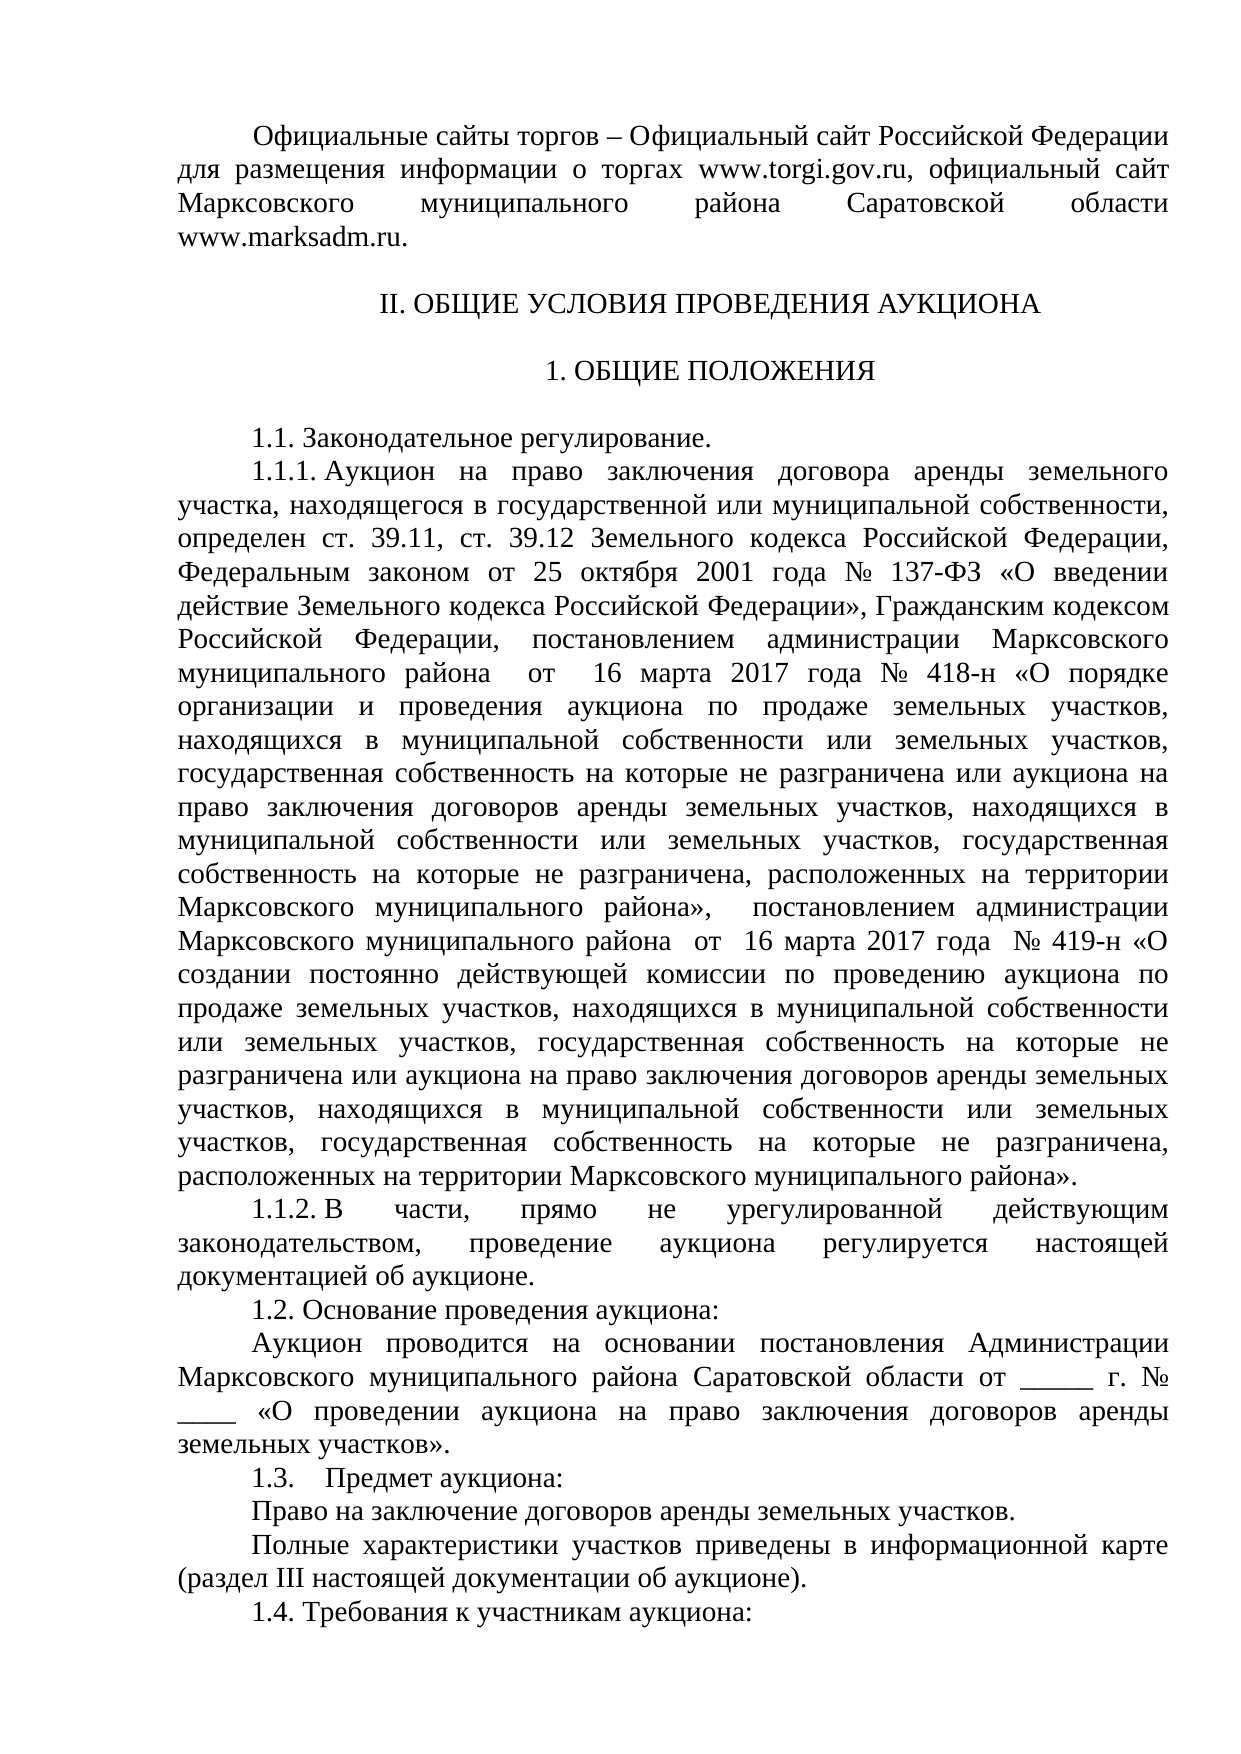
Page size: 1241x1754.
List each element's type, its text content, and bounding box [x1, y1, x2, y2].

text Полные характеристики участков приведены в информационной карте (раздел III настоящей документации об аукционе). [177, 1527, 1169, 1594]
text 1.1. Законодательное регулирование. [177, 420, 1169, 453]
text Аукцион проводится на основании постановления Администрации Марксовского муниципального района Саратовской области от _____ г. № ____ «О проведении аукциона на право заключения договоров аренды земельных участков». [177, 1326, 1169, 1460]
text 1.2. Основание проведения аукциона: [177, 1292, 1169, 1326]
text Право на заключение договоров аренды земельных участков. [177, 1493, 1169, 1527]
text 1.1.2. В части, прямо не урегулированной действующим законодательством, проведение аукциона регулируется настоящей документацией об аукционе. [177, 1191, 1169, 1292]
subtitle II. ОБЩИЕ УСЛОВИЯ ПРОВЕДЕНИЯ АУКЦИОНА [177, 286, 1169, 319]
text Официальные сайты торгов – Официальный сайт Российской Федерации для размещения информации о торгах www.torgi.gov.ru, официальный сайт Марксовского муниципального района Саратовской области www.marksadm.ru. [177, 118, 1169, 252]
text 1.4. Требования к участникам аукциона: [177, 1594, 1169, 1627]
text 1.1.1. Аукцион на право заключения договора аренды земельного участка, находящегося в государственной или муниципальной собственности, определен ст. 39.11, ст. 39.12 Земельного кодекса Российской Федерации, Федеральным законом от 25 октября 2001 года № 137-ФЗ «О введении действие Земельного кодекса Российской Федерации», Гражданским кодексом Российской Федерации, постановлением администрации Марксовского муниципального района от 16 марта 2017 года № 418-н «О порядке организации и проведения аукциона по продаже земельных участков, находящихся в муниципальной собственности или земельных участков, государственная собственность на которые не разграничена или аукциона на право заключения договоров аренды земельных участков, находящихся в муниципальной собственности или земельных участков, государственная собственность на которые не разграничена, расположенных на территории Марксовского муниципального района», постановлением администрации Марксовского муниципального района от 16 марта 2017 года № 419-н «О создании постоянно действующей комиссии по проведению аукциона по продаже земельных участков, находящихся в муниципальной собственности или земельных участков, государственная собственность на которые не разграничена или аукциона на право заключения договоров аренды земельных участков, находящихся в муниципальной собственности или земельных участков, государственная собственность на которые не разграничена, расположенных на территории Марксовского муниципального района». [177, 453, 1169, 1191]
text 1. ОБЩИЕ ПОЛОЖЕНИЯ [177, 353, 1169, 386]
text 1.3. Предмет аукциона: [177, 1460, 1169, 1493]
